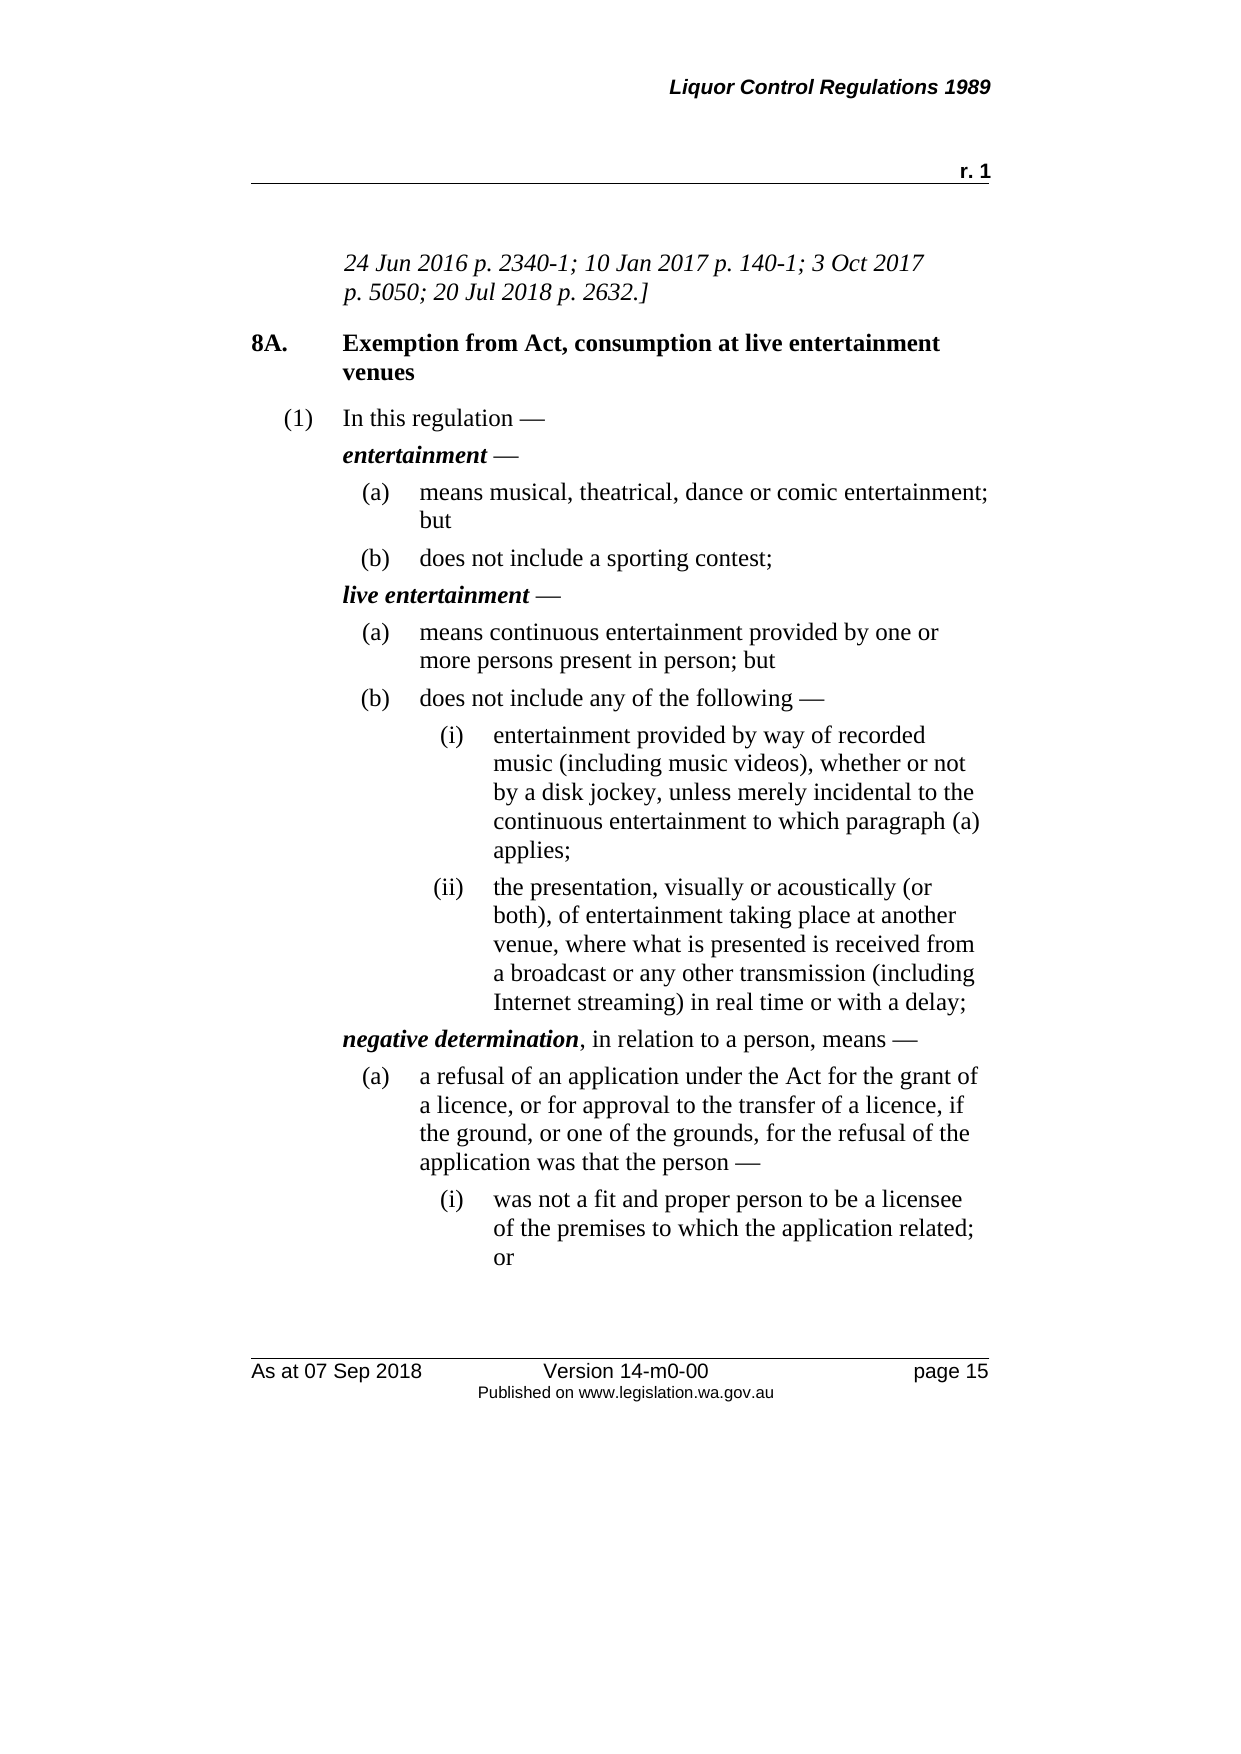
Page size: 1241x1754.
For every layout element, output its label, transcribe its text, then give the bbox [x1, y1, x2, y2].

subtitle 8A. Exemption from Act, consumption at live entertainment venues [251, 328, 989, 386]
text (1) In this regulation — [251, 403, 989, 431]
text (a) means musical, theatrical, dance or comic entertainment; but [251, 477, 989, 534]
text (b) does not include any of the following — [251, 683, 989, 711]
text entertainment — [251, 440, 989, 468]
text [251, 248, 989, 306]
text live entertainment — [251, 580, 989, 608]
text (ii) the presentation, visually or acoustically (or both), of entertainment taking place at another venue, where what is presented is received from a broadcast or any other transmission (including Internet streaming) in real time or with a delay; [251, 872, 989, 1016]
text (i) entertainment provided by way of recorded music (including music videos), whether or not by a disk jockey, unless merely incidental to the continuous entertainment to which paragraph (a) applies; [251, 720, 989, 863]
text (b) does not include a sporting contest; [251, 543, 989, 571]
text (a) a refusal of an application under the Act for the grant of a licence, or for approval to the transfer of a licence, if the ground, or one of the grounds, for the refusal of the application was that the person — [251, 1061, 989, 1176]
text (a) means continuous entertainment provided by one or more persons present in person; but [251, 617, 989, 674]
text (i) was not a fit and proper person to be a licensee of the premises to which the application related; or [251, 1184, 989, 1271]
text negative determination, in relation to a person, means — [251, 1024, 989, 1053]
